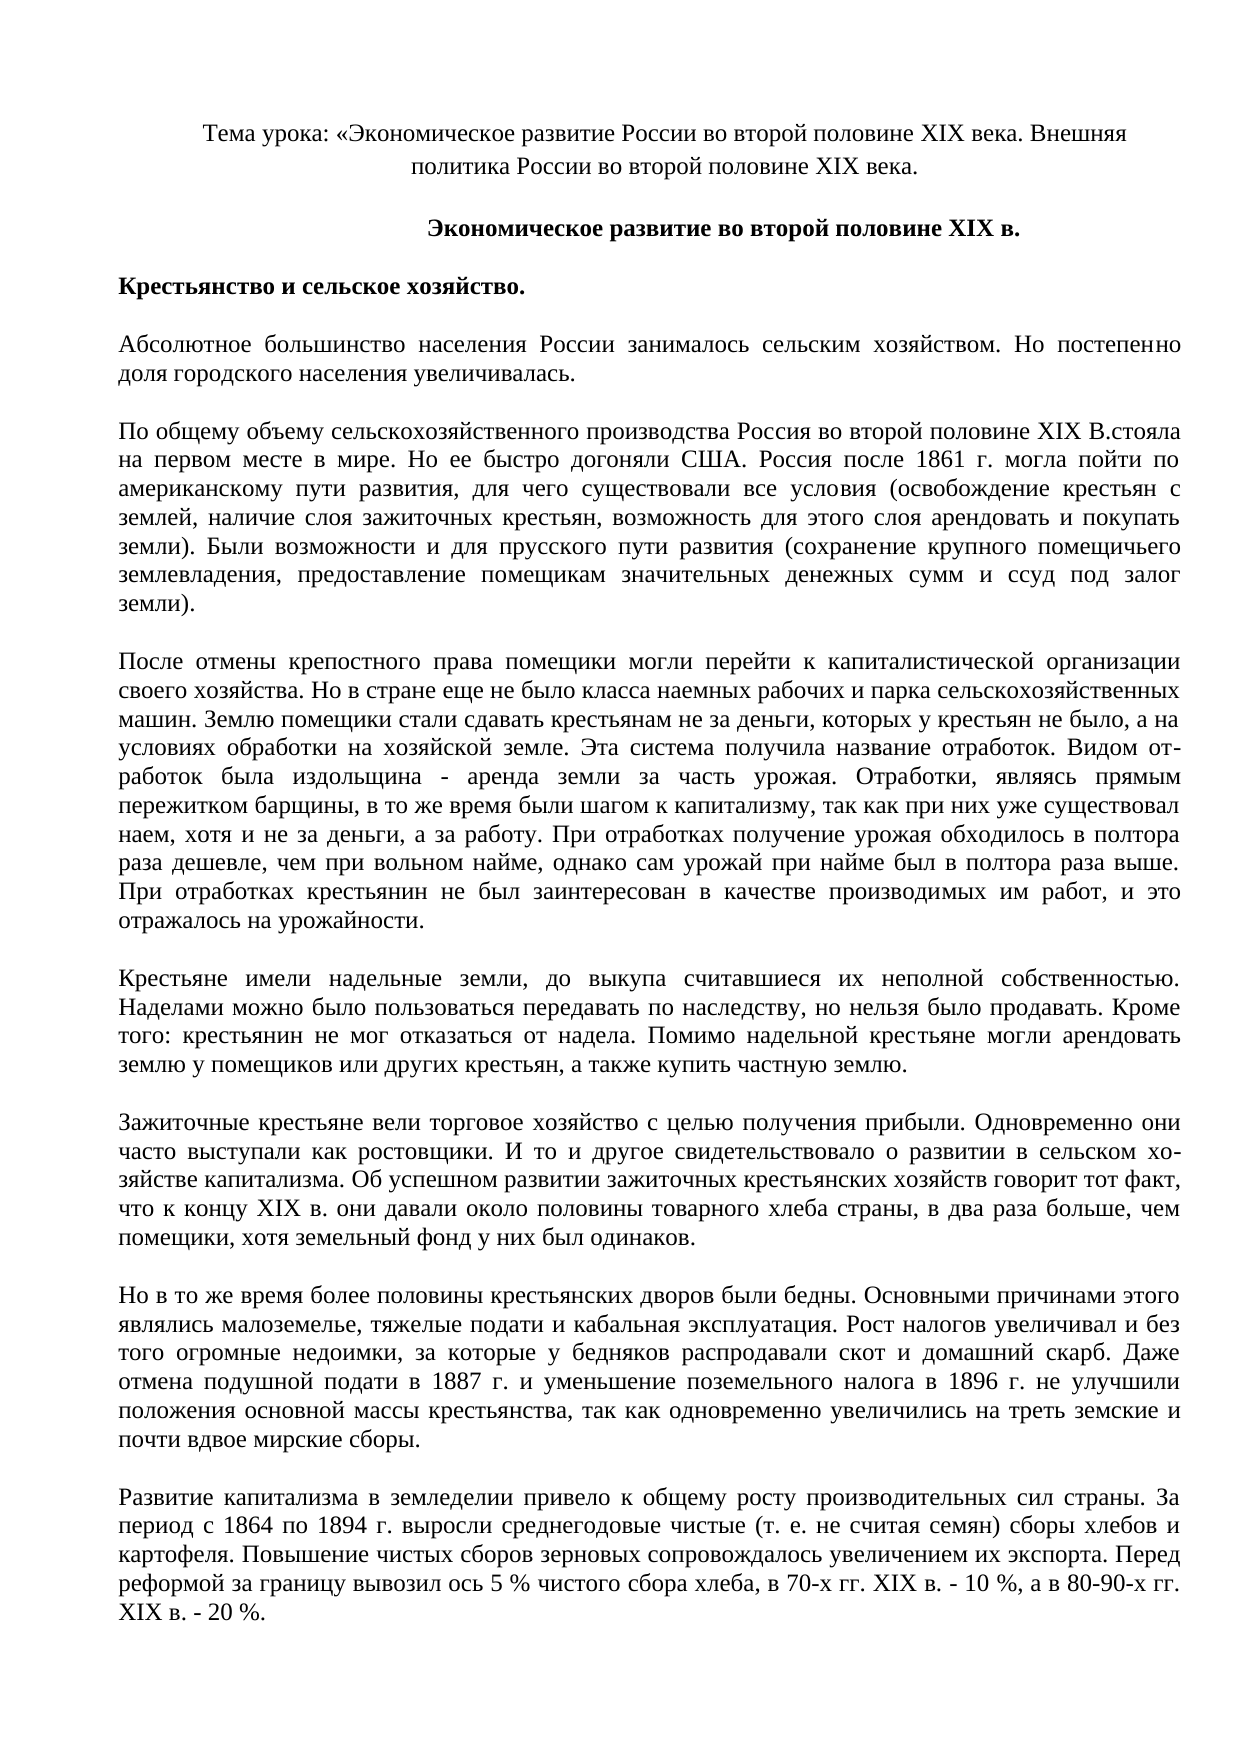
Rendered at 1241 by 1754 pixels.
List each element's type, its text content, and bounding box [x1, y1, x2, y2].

text Но в то же время более половины крестьянских дворов были бедны. Основными причинами этого являлись малоземелье, тяжелые подати и кабальная эксплуатация. Рост налогов увеличивал и без того огромные недоимки, за которые у бедняков распродавали скот и домашний скарб. Даже отмена подушной подати в . и уменьшение поземельного налога в . не улучшили положения основной массы крестьянства, так как одновременно увеличились на треть земские и почти вдвое мирские сборы. [118, 1280, 1181, 1452]
text Тема урока: «Экономическое развитие России во второй половине XIX века. Внешняя политика России во второй половине XIX века. [177, 118, 1152, 180]
text Зажиточные крестьяне вели торговое хозяйство с целью получения прибыли. Одновременно они часто выступали как ростовщики. И то и другое свидетельствовало о развитии в сельском хозяйстве капитализма. Об успешном развитии зажиточных крестьянских хозяйств говорит тот факт, что к концу XIX в. они давали около половины товарного хлеба страны, в два раза больше, чем помещики, хотя земельный фонд у них был одинаков. [118, 1107, 1181, 1251]
text Крестьянство и сельское хозяйство. [118, 271, 1181, 300]
text Экономическое развитие во второй половине XIX в. [266, 213, 1181, 242]
text После отмены крепостного права помещики могли перейти к капиталистической организации своего хозяйства. Но в стране еще не было класса наемных рабочих и парка сельскохозяйственных машин. Землю помещики стали сдавать крестьянам не за деньги, которых у крестьян не было, а на условиях обработки на хозяйской земле. Эта система получила название отработок. Видом отработок была издольщина - аренда земли за часть урожая. Отработки, являясь прямым пережитком барщины, в то же время были шагом к капитализму, так как при них уже существовал наем, хотя и не за деньги, а за работу. При отработках получение урожая обходилось в полтора раза дешевле, чем при вольном найме, однако сам урожай при найме был в полтора раза выше. При отработках крестьянин не был заинтересован в качестве производимых им работ, и это отражалось на урожайности. [118, 646, 1181, 934]
text Развитие капитализма в земледелии привело к общему росту производительных сил страны. За период с 1864 по . выросли среднегодовые чистые (т. е. не считая семян) сборы хлебов и картофеля. Повышение чистых сборов зерновых сопровождалось увеличением их экспорта. Перед реформой за границу вывозил ось 5 % чистого сбора хлеба, в 70-х гг. XIX в. - 10 %, а в 80-90-х гг. XIX в. - 20 %. [118, 1482, 1181, 1625]
text По общему объему сельскохозяйственного производства Россия во второй половине XIX В.стояла на первом месте в мире. Но ее быстро догоняли США. Россия после . могла пойти по американскому пути развития, для чего существовали все условия (освобождение крестьян с землей, наличие слоя зажиточных крестьян, возможность для этого слоя арендовать и покупать земли). Были возможности и для прусского пути развития (сохранение крупного помещичьего землевладения, предоставление помещикам значительных денежных сумм и ссуд под залог земли). [118, 416, 1181, 617]
text Крестьяне имели надельные земли, до выкупа считавшиеся их неполной собственностью. Наделами можно было пользоваться передавать по наследству, но нельзя было продавать. Кроме того: крестьянин не мог отказаться от надела. Помимо надельной крестьяне могли арендовать землю у помещиков или других крестьян, а также купить частную землю. [118, 963, 1181, 1078]
text Абсолютное большинство населения России занималось сельским хозяйством. Но постепенно доля городского населения увеличивалась. [118, 329, 1181, 387]
